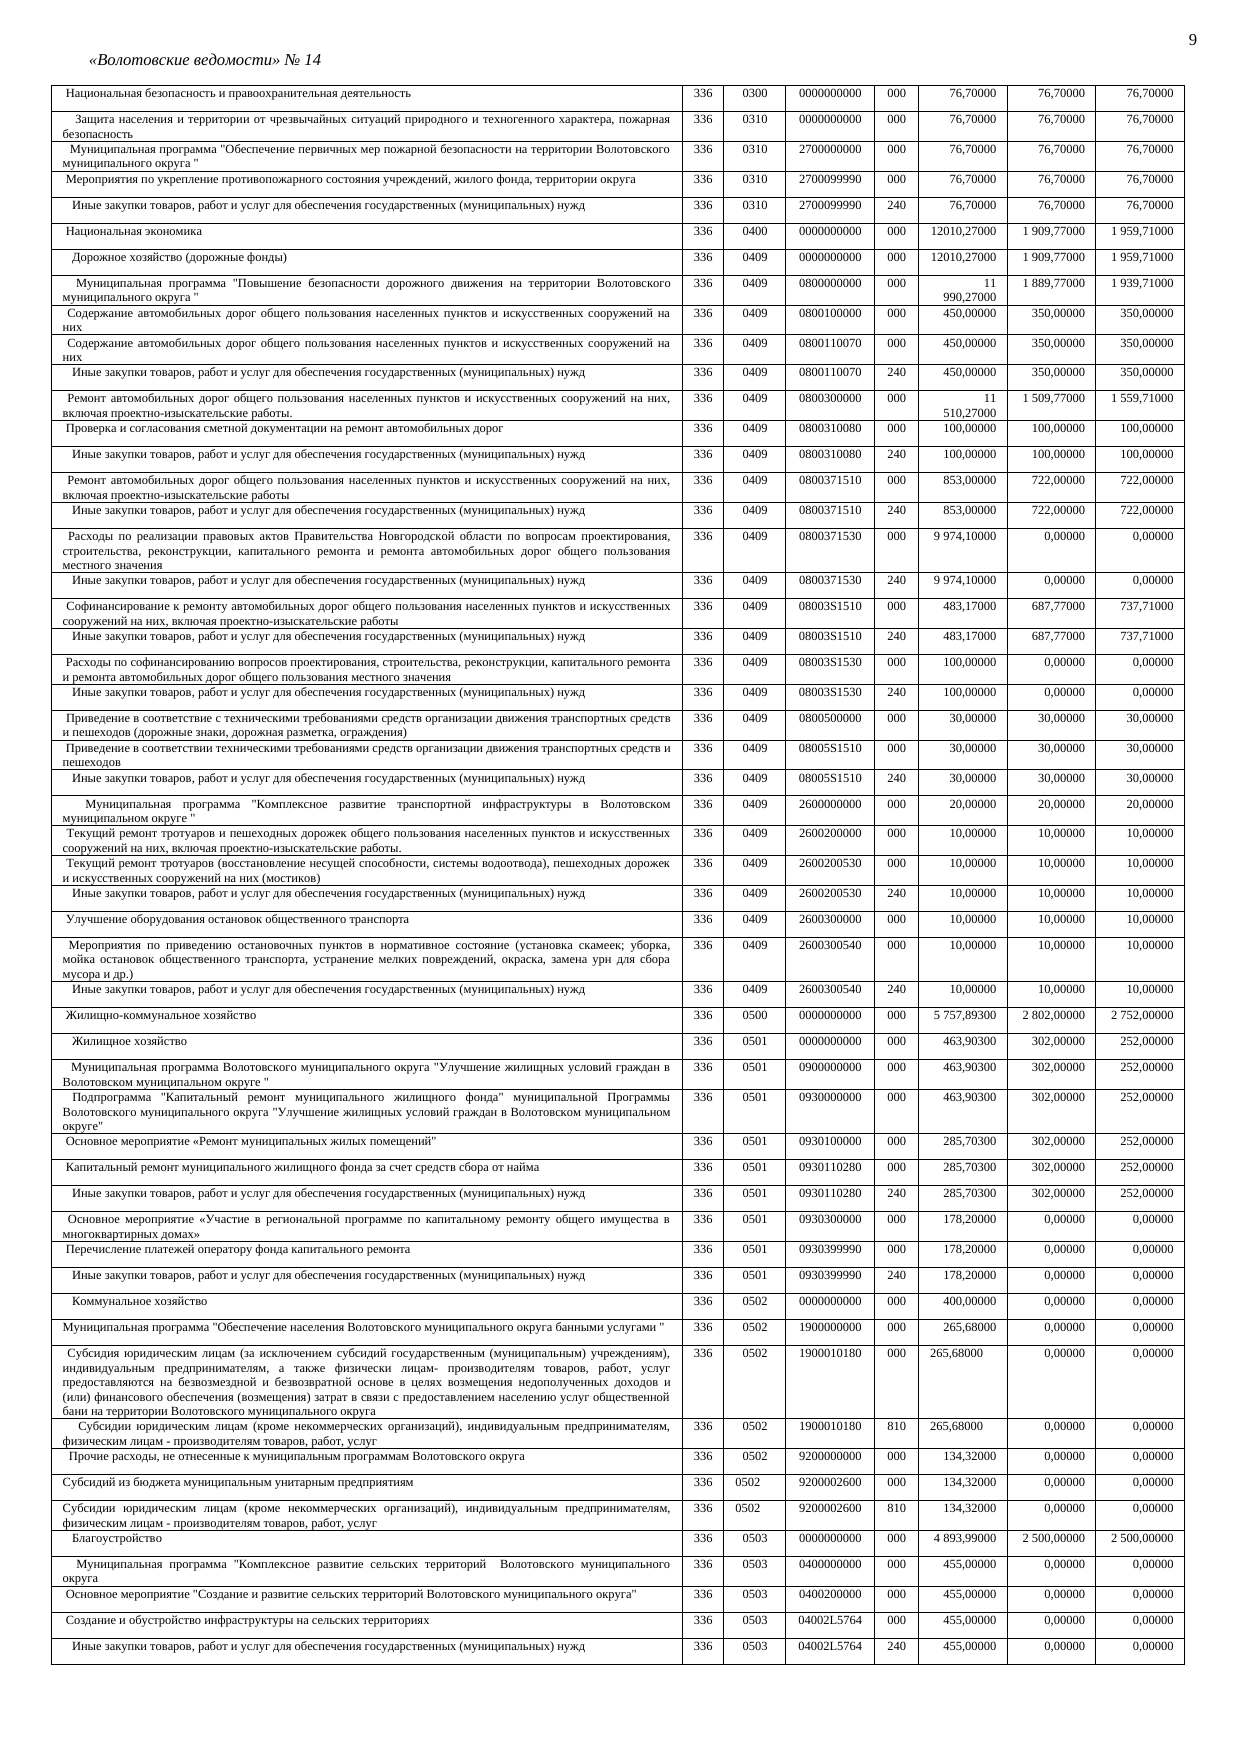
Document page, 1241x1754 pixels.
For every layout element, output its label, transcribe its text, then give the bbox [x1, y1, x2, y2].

table_cell 000 [875, 1060, 918, 1089]
table_cell 0502 [724, 1475, 785, 1500]
table_cell 9200002600 [786, 1501, 874, 1530]
table_cell 336 [683, 1008, 723, 1033]
table_cell Мероприятия по приведению остановочных пунктов в нормативное состояние (установка скамеек; уборка, мойка остановок общественного транспорта, устранение мелких повреждений, окраска, замена урн для сбора мусора и др.) [52, 938, 682, 981]
table_cell Жилищное хозяйство [52, 1034, 682, 1059]
table_cell 336 [683, 1419, 723, 1448]
table_cell 0310 [724, 112, 785, 141]
table_cell 0409 [724, 473, 785, 502]
table_cell Иные закупки товаров, работ и услуг для обеспечения государственных (муниципальных) нужд [52, 1268, 682, 1293]
table_cell 000 [875, 172, 918, 197]
table_cell 100,00000 [919, 655, 1007, 684]
table_cell 0000000000 [786, 86, 874, 111]
table_cell 000 [875, 1346, 918, 1418]
table_cell 0,00000 [1008, 1501, 1095, 1530]
table_cell 000 [875, 1587, 918, 1612]
table_cell 336 [683, 365, 723, 390]
table_cell 1 909,77000 [1008, 224, 1095, 249]
table_cell 1900000000 [786, 1320, 874, 1345]
table_cell Подпрограмма "Капитальный ремонт муниципального жилищного фонда" муниципальной Программы Волотовского муниципального округа "Улучшение жилищных условий граждан в Волотовском муниципальном округе" [52, 1090, 682, 1133]
table_cell Иные закупки товаров, работ и услуг для обеспечения государственных (муниципальных) нужд [52, 685, 682, 710]
table_cell 336 [683, 391, 723, 420]
table_cell 0,00000 [1008, 573, 1095, 598]
table_cell 11 990,27000 [919, 276, 1007, 304]
table_cell 0503 [724, 1613, 785, 1638]
table_cell 0409 [724, 421, 785, 446]
table_cell 000 [875, 826, 918, 855]
table_cell 336 [683, 1060, 723, 1089]
table_cell 0,00000 [1008, 1242, 1095, 1267]
table_cell 0501 [724, 1034, 785, 1059]
table_cell 2 500,00000 [1096, 1531, 1184, 1556]
table_cell 0800110070 [786, 365, 874, 390]
table_cell 0500 [724, 1008, 785, 1033]
table_cell 336 [683, 1034, 723, 1059]
table_cell 0501 [724, 1090, 785, 1133]
table_cell 0800000000 [786, 276, 874, 304]
table_cell 0930000000 [786, 1090, 874, 1133]
table_cell 0503 [724, 1639, 785, 1664]
table_cell 336 [683, 655, 723, 684]
table_cell 0310 [724, 198, 785, 223]
table_cell Муниципальная программа "Обеспечение населения Волотовского муниципального округа банными услугами " [52, 1320, 682, 1345]
table_cell Приведение в соответствии техническими требованиями средств организации движения транспортных средств и пешеходов [52, 741, 682, 769]
table_cell 336 [683, 826, 723, 855]
table_cell 0310 [724, 172, 785, 197]
table_cell 302,00000 [1008, 1160, 1095, 1185]
table_cell 265,68000 [919, 1346, 1007, 1418]
table_cell 0409 [724, 391, 785, 420]
table_cell 0409 [724, 629, 785, 654]
table_cell Субсидии юридическим лицам (кроме некоммерческих организаций), индивидуальным предпринимателям, физическим лицам - производителям товаров, работ, услуг [52, 1419, 682, 1448]
table_cell 483,17000 [919, 599, 1007, 628]
table_cell 252,00000 [1096, 1034, 1184, 1059]
table_cell 10,00000 [1008, 938, 1095, 981]
table_cell Субсидии юридическим лицам (кроме некоммерческих организаций), индивидуальным предпринимателям, физическим лицам - производителям товаров, работ, услуг [52, 1501, 682, 1530]
table_cell 853,00000 [919, 473, 1007, 502]
table_cell 0409 [724, 503, 785, 528]
table_cell 336 [683, 1134, 723, 1159]
table_cell 0,00000 [1096, 1449, 1184, 1474]
table_cell 0503 [724, 1531, 785, 1556]
table_cell Расходы по реализации правовых актов Правительства Новгородской области по вопросам проектирования, строительства, реконструкции, капитального ремонта и ремонта автомобильных дорог общего пользования местного значения [52, 529, 682, 572]
table_cell 810 [875, 1501, 918, 1530]
table_cell Дорожное хозяйство (дорожные фонды) [52, 250, 682, 275]
table_cell Перечисление платежей оператору фонда капитального ремонта [52, 1242, 682, 1267]
table_cell 1 909,77000 [1008, 250, 1095, 275]
table_cell 0409 [724, 365, 785, 390]
table_cell 285,70300 [919, 1160, 1007, 1185]
table_cell Муниципальная программа "Повышение безопасности дорожного движения на территории Волотовского муниципального округа " [52, 276, 682, 304]
table_cell 2600200530 [786, 856, 874, 885]
table_cell 350,00000 [1008, 335, 1095, 364]
table_cell 336 [683, 1449, 723, 1474]
table_cell Субсидия юридическим лицам (за исключением субсидий государственным (муниципальным) учреждениям), индивидуальным предпринимателям, а также физически лицам- производителям товаров, работ, услуг предоставляются на безвозмездной и безвозвратной основе в целях возмещения недополученных доходов и (или) финансового обеспечения (возмещения) затрат в связи с предоставлением населению услуг общественной бани на территории Волотовского муниципального округа [52, 1346, 682, 1418]
table_cell 0409 [724, 599, 785, 628]
table_cell Жилищно-коммунальное хозяйство [52, 1008, 682, 1033]
table_cell 10,00000 [919, 826, 1007, 855]
table_cell 10,00000 [1096, 938, 1184, 981]
table_cell Основное мероприятие "Создание и развитие сельских территорий Волотовского муниципального округа" [52, 1587, 682, 1612]
table_cell 000 [875, 250, 918, 275]
table_cell 336 [683, 1531, 723, 1556]
table_cell 240 [875, 770, 918, 795]
table_cell 0,00000 [1008, 1212, 1095, 1241]
table_cell 0800371530 [786, 573, 874, 598]
table_cell 455,00000 [919, 1587, 1007, 1612]
table_cell 722,00000 [1008, 503, 1095, 528]
table_cell 252,00000 [1096, 1160, 1184, 1185]
table_cell 2600300540 [786, 982, 874, 1007]
table_cell 336 [683, 1320, 723, 1345]
table_cell 000 [875, 1449, 918, 1474]
table_cell Софинансирование к ремонту автомобильных дорог общего пользования населенных пунктов и искусственных сооружений на них, включая проектно-изыскательские работы [52, 599, 682, 628]
table_cell 30,00000 [1008, 770, 1095, 795]
table_cell 10,00000 [1008, 856, 1095, 885]
table_cell 0,00000 [1008, 1268, 1095, 1293]
table_cell 08003S1510 [786, 629, 874, 654]
table_cell 722,00000 [1008, 473, 1095, 502]
table_cell 000 [875, 473, 918, 502]
table_cell 0409 [724, 912, 785, 937]
table_cell 000 [875, 1294, 918, 1319]
table_cell 30,00000 [919, 770, 1007, 795]
table_cell 687,77000 [1008, 599, 1095, 628]
table_cell 336 [683, 1090, 723, 1133]
table_cell 0,00000 [1096, 1639, 1184, 1664]
table_cell 000 [875, 1320, 918, 1345]
table_cell 336 [683, 473, 723, 502]
table_cell 12010,27000 [919, 224, 1007, 249]
table_cell 0502 [724, 1294, 785, 1319]
table_cell 100,00000 [1008, 421, 1095, 446]
table_cell 1 559,71000 [1096, 391, 1184, 420]
table_cell 302,00000 [1008, 1134, 1095, 1159]
table_cell 4 893,99000 [919, 1531, 1007, 1556]
table_cell 000 [875, 421, 918, 446]
table_cell Иные закупки товаров, работ и услуг для обеспечения государственных (муниципальных) нужд [52, 447, 682, 472]
table_cell 30,00000 [919, 711, 1007, 739]
table_cell 302,00000 [1008, 1034, 1095, 1059]
table_cell 1 889,77000 [1008, 276, 1095, 304]
table_cell 450,00000 [919, 335, 1007, 364]
table_cell 000 [875, 1134, 918, 1159]
table_cell 0501 [724, 1212, 785, 1241]
table_cell 0,00000 [1096, 655, 1184, 684]
table_cell 000 [875, 86, 918, 111]
table_cell 0,00000 [1008, 1346, 1095, 1418]
table_cell 0000000000 [786, 1034, 874, 1059]
table_cell 0409 [724, 770, 785, 795]
table_cell 336 [683, 856, 723, 885]
table_cell 0,00000 [1096, 1320, 1184, 1345]
table_cell 178,20000 [919, 1212, 1007, 1241]
table_cell 336 [683, 982, 723, 1007]
table_cell 76,70000 [919, 172, 1007, 197]
table_cell 0409 [724, 306, 785, 334]
table_cell 0000000000 [786, 250, 874, 275]
table_cell 0409 [724, 938, 785, 981]
table_cell Капитальный ремонт муниципального жилищного фонда за счет средств сбора от найма [52, 1160, 682, 1185]
table_cell 134,32000 [919, 1475, 1007, 1500]
table_cell 76,70000 [1096, 86, 1184, 111]
table_cell 252,00000 [1096, 1186, 1184, 1211]
table_cell 0409 [724, 250, 785, 275]
table_cell 240 [875, 1639, 918, 1664]
table_cell 0503 [724, 1557, 785, 1586]
table_cell 0800300000 [786, 391, 874, 420]
table_cell 336 [683, 276, 723, 304]
table_cell 9 974,10000 [919, 529, 1007, 572]
table_cell 100,00000 [1096, 447, 1184, 472]
table_cell 20,00000 [919, 796, 1007, 825]
table_cell 240 [875, 982, 918, 1007]
table_cell 000 [875, 938, 918, 981]
table_cell 08003S1510 [786, 599, 874, 628]
table_cell Иные закупки товаров, работ и услуг для обеспечения государственных (муниципальных) нужд [52, 982, 682, 1007]
table_cell Субсидий из бюджета муниципальным унитарным предприятиям [52, 1475, 682, 1500]
table_cell 336 [683, 599, 723, 628]
table_cell 0800500000 [786, 711, 874, 739]
table_cell 0800371510 [786, 473, 874, 502]
table_cell Основное мероприятие «Участие в региональной программе по капитальному ремонту общего имущества в многоквартирных домах» [52, 1212, 682, 1241]
table_cell 2 500,00000 [1008, 1531, 1095, 1556]
table_cell 737,71000 [1096, 629, 1184, 654]
table_cell 0000000000 [786, 112, 874, 141]
table_cell 10,00000 [919, 982, 1007, 1007]
table_cell 30,00000 [1096, 711, 1184, 739]
table_cell 240 [875, 685, 918, 710]
table_cell Проверка и согласования сметной документации на ремонт автомобильных дорог [52, 421, 682, 446]
table_cell 000 [875, 655, 918, 684]
table_cell 265,68000 [919, 1419, 1007, 1448]
table_cell Содержание автомобильных дорог общего пользования населенных пунктов и искусственных сооружений на них [52, 306, 682, 334]
table_cell 0501 [724, 1268, 785, 1293]
table_cell 1 939,71000 [1096, 276, 1184, 304]
table_cell 350,00000 [1096, 306, 1184, 334]
table_cell 0400 [724, 224, 785, 249]
table_cell 336 [683, 503, 723, 528]
table_cell 302,00000 [1008, 1090, 1095, 1133]
table_cell 0,00000 [1096, 1475, 1184, 1500]
table_cell 0502 [724, 1449, 785, 1474]
table_cell Иные закупки товаров, работ и услуг для обеспечения государственных (муниципальных) нужд [52, 1639, 682, 1664]
table_cell 252,00000 [1096, 1090, 1184, 1133]
table_cell 000 [875, 1242, 918, 1267]
table_cell 04002L5764 [786, 1613, 874, 1638]
table_cell 336 [683, 1294, 723, 1319]
table_cell 30,00000 [1008, 741, 1095, 769]
table_cell 9200002600 [786, 1475, 874, 1500]
table_cell 0,00000 [1096, 1212, 1184, 1241]
table_cell 0800100000 [786, 306, 874, 334]
table_cell Иные закупки товаров, работ и услуг для обеспечения государственных (муниципальных) нужд [52, 365, 682, 390]
table_cell 10,00000 [1096, 886, 1184, 911]
table_cell 0409 [724, 796, 785, 825]
table_cell 10,00000 [1008, 982, 1095, 1007]
table_cell 0000000000 [786, 1294, 874, 1319]
table_cell 336 [683, 421, 723, 446]
table_cell 000 [875, 335, 918, 364]
table_cell 0501 [724, 1242, 785, 1267]
table_cell 08005S1510 [786, 770, 874, 795]
table_cell Содержание автомобильных дорог общего пользования населенных пунктов и искусственных сооружений на них [52, 335, 682, 364]
table_cell Иные закупки товаров, работ и услуг для обеспечения государственных (муниципальных) нужд [52, 1186, 682, 1211]
table_cell 450,00000 [919, 306, 1007, 334]
table_cell 2700099990 [786, 172, 874, 197]
table_cell 2600200530 [786, 886, 874, 911]
table_cell 0,00000 [1008, 1294, 1095, 1319]
table_cell 5 757,89300 [919, 1008, 1007, 1033]
table_cell 08003S1530 [786, 655, 874, 684]
table_cell 2600000000 [786, 796, 874, 825]
table_cell 2600300000 [786, 912, 874, 937]
table_cell 0,00000 [1008, 1449, 1095, 1474]
table_cell 240 [875, 198, 918, 223]
table_cell 1900010180 [786, 1346, 874, 1418]
table_cell 0,00000 [1096, 1613, 1184, 1638]
table_cell 0,00000 [1096, 1587, 1184, 1612]
table_cell 0501 [724, 1160, 785, 1185]
table_cell 000 [875, 912, 918, 937]
table_cell 2 802,00000 [1008, 1008, 1095, 1033]
table_cell 0409 [724, 335, 785, 364]
table_cell 10,00000 [1096, 826, 1184, 855]
table_cell 134,32000 [919, 1501, 1007, 1530]
table_cell 0502 [724, 1320, 785, 1345]
table_cell 0800310080 [786, 447, 874, 472]
table_cell 0409 [724, 741, 785, 769]
table_cell 0000000000 [786, 1008, 874, 1033]
table_cell 0409 [724, 856, 785, 885]
table_cell 30,00000 [919, 741, 1007, 769]
table_cell 000 [875, 1008, 918, 1033]
table_cell 336 [683, 112, 723, 141]
table_cell Иные закупки товаров, работ и услуг для обеспечения государственных (муниципальных) нужд [52, 770, 682, 795]
table_cell 252,00000 [1096, 1060, 1184, 1089]
table_cell 0,00000 [1096, 1501, 1184, 1530]
table_cell 240 [875, 1268, 918, 1293]
table_cell 10,00000 [919, 856, 1007, 885]
table_cell 336 [683, 1639, 723, 1664]
table_cell 0502 [724, 1346, 785, 1418]
table_cell 30,00000 [1008, 711, 1095, 739]
table_cell 0930300000 [786, 1212, 874, 1241]
table_cell 76,70000 [919, 198, 1007, 223]
table_cell 302,00000 [1008, 1060, 1095, 1089]
table_cell Иные закупки товаров, работ и услуг для обеспечения государственных (муниципальных) нужд [52, 198, 682, 223]
table_cell 76,70000 [1008, 172, 1095, 197]
table_cell Текущий ремонт тротуаров и пешеходных дорожек общего пользования населенных пунктов и искусственных сооружений на них, включая проектно-изыскательские работы. [52, 826, 682, 855]
table_cell 000 [875, 142, 918, 171]
table_cell 000 [875, 1531, 918, 1556]
table_cell 350,00000 [1008, 306, 1095, 334]
table_cell 178,20000 [919, 1268, 1007, 1293]
table_cell 000 [875, 599, 918, 628]
table_cell 30,00000 [1096, 770, 1184, 795]
table_cell 336 [683, 1160, 723, 1185]
table_cell Мероприятия по укрепление противопожарного состояния учреждений, жилого фонда, территории округа [52, 172, 682, 197]
table_cell 336 [683, 1268, 723, 1293]
table_cell 0930100000 [786, 1134, 874, 1159]
table_cell 0930110280 [786, 1186, 874, 1211]
table_cell 134,32000 [919, 1449, 1007, 1474]
table_cell 0409 [724, 685, 785, 710]
table_cell Текущий ремонт тротуаров (восстановление несущей способности, системы водоотвода), пешеходных дорожек и искусственных сооружений на них (мостиков) [52, 856, 682, 885]
table_cell 1 509,77000 [1008, 391, 1095, 420]
table_cell 76,70000 [1096, 172, 1184, 197]
table_cell 0409 [724, 276, 785, 304]
table_cell 10,00000 [1096, 912, 1184, 937]
table_cell 336 [683, 1475, 723, 1500]
table_cell 240 [875, 365, 918, 390]
table_cell 0800110070 [786, 335, 874, 364]
table_cell 0800371510 [786, 503, 874, 528]
table_cell 10,00000 [919, 912, 1007, 937]
table_cell 0409 [724, 982, 785, 1007]
table_cell 76,70000 [1096, 198, 1184, 223]
table_cell 0930110280 [786, 1160, 874, 1185]
table_cell 9 974,10000 [919, 573, 1007, 598]
table_cell 2600200000 [786, 826, 874, 855]
table_cell 0,00000 [1096, 529, 1184, 572]
table_cell 240 [875, 573, 918, 598]
table_cell 463,90300 [919, 1060, 1007, 1089]
table_cell 483,17000 [919, 629, 1007, 654]
table_cell 08003S1530 [786, 685, 874, 710]
table_cell 10,00000 [1096, 982, 1184, 1007]
table_cell 0,00000 [1096, 1557, 1184, 1586]
table_cell 2600300540 [786, 938, 874, 981]
table_cell 000 [875, 796, 918, 825]
table_cell Коммунальное хозяйство [52, 1294, 682, 1319]
table_cell 0409 [724, 886, 785, 911]
table_cell Иные закупки товаров, работ и услуг для обеспечения государственных (муниципальных) нужд [52, 629, 682, 654]
table_cell 0501 [724, 1186, 785, 1211]
table_cell 0409 [724, 573, 785, 598]
table_cell 252,00000 [1096, 1134, 1184, 1159]
table_cell 285,70300 [919, 1186, 1007, 1211]
table_cell 336 [683, 1613, 723, 1638]
table_cell 0930399990 [786, 1242, 874, 1267]
table_cell 0,00000 [1096, 1242, 1184, 1267]
table_cell 10,00000 [1008, 886, 1095, 911]
table_cell 336 [683, 335, 723, 364]
table_cell 0000000000 [786, 1531, 874, 1556]
table_cell 336 [683, 573, 723, 598]
table_cell 76,70000 [1008, 112, 1095, 141]
table_cell Защита населения и территории от чрезвычайных ситуаций природного и техногенного характера, пожарная безопасность [52, 112, 682, 141]
table_cell 100,00000 [919, 421, 1007, 446]
table_cell 000 [875, 1034, 918, 1059]
table_cell 336 [683, 685, 723, 710]
table_cell 285,70300 [919, 1134, 1007, 1159]
table_cell 0,00000 [1008, 1587, 1095, 1612]
table_cell Муниципальная программа "Обеспечение первичных мер пожарной безопасности на территории Волотовского муниципального округа " [52, 142, 682, 171]
table_cell 722,00000 [1096, 503, 1184, 528]
table_cell 336 [683, 142, 723, 171]
table_cell 0800371530 [786, 529, 874, 572]
table_cell 336 [683, 1212, 723, 1241]
table_cell Создание и обустройство инфраструктуры на сельских территориях [52, 1613, 682, 1638]
table_cell 240 [875, 503, 918, 528]
table_cell 336 [683, 250, 723, 275]
table_cell 240 [875, 629, 918, 654]
table_cell 463,90300 [919, 1090, 1007, 1133]
table_cell 000 [875, 224, 918, 249]
table_cell 336 [683, 447, 723, 472]
table_cell 0,00000 [1008, 1557, 1095, 1586]
table_cell 0,00000 [1096, 1294, 1184, 1319]
table_cell 0310 [724, 142, 785, 171]
table_cell 76,70000 [919, 86, 1007, 111]
table_cell 10,00000 [919, 886, 1007, 911]
table_cell 000 [875, 1212, 918, 1241]
table_cell 08005S1510 [786, 741, 874, 769]
table_cell 336 [683, 796, 723, 825]
table_cell 10,00000 [919, 938, 1007, 981]
table_cell 1900010180 [786, 1419, 874, 1448]
table_cell 336 [683, 1501, 723, 1530]
table_cell 0,00000 [1096, 573, 1184, 598]
table_cell 0,00000 [1008, 655, 1095, 684]
table_cell 76,70000 [1008, 198, 1095, 223]
table_cell 2700099990 [786, 198, 874, 223]
table_cell 350,00000 [1096, 365, 1184, 390]
table_cell 100,00000 [919, 685, 1007, 710]
table_cell 336 [683, 306, 723, 334]
table_cell Улучшение оборудования остановок общественного транспорта [52, 912, 682, 937]
table_cell Муниципальная программа Волотовского муниципального округа "Улучшение жилищных условий граждан в Волотовском муниципальном округе " [52, 1060, 682, 1089]
table_cell 336 [683, 912, 723, 937]
table_cell 20,00000 [1008, 796, 1095, 825]
table_cell 240 [875, 1186, 918, 1211]
table_cell 0,00000 [1096, 685, 1184, 710]
table_cell 336 [683, 1186, 723, 1211]
table_cell 2 752,00000 [1096, 1008, 1184, 1033]
table_cell 04002L5764 [786, 1639, 874, 1664]
table_cell Национальная экономика [52, 224, 682, 249]
table_cell 000 [875, 276, 918, 304]
table_cell 1 959,71000 [1096, 224, 1184, 249]
table_cell 1 959,71000 [1096, 250, 1184, 275]
table_cell 100,00000 [1008, 447, 1095, 472]
table_cell 2700000000 [786, 142, 874, 171]
table_cell Муниципальная программа "Комплексное развитие сельских территорий Волотовского муниципального округа [52, 1557, 682, 1586]
table_cell 000 [875, 306, 918, 334]
table_cell 0502 [724, 1419, 785, 1448]
table_cell 302,00000 [1008, 1186, 1095, 1211]
table_cell 0,00000 [1096, 1346, 1184, 1418]
table_cell 10,00000 [1008, 826, 1095, 855]
table_cell 178,20000 [919, 1242, 1007, 1267]
table_cell 463,90300 [919, 1034, 1007, 1059]
table_cell 336 [683, 86, 723, 111]
table_cell 455,00000 [919, 1613, 1007, 1638]
table_cell Иные закупки товаров, работ и услуг для обеспечения государственных (муниципальных) нужд [52, 886, 682, 911]
table_cell 336 [683, 224, 723, 249]
table_cell 0,00000 [1096, 1419, 1184, 1448]
table_cell 0930399990 [786, 1268, 874, 1293]
table_cell 0409 [724, 711, 785, 739]
table_cell 000 [875, 1090, 918, 1133]
table_cell 336 [683, 1587, 723, 1612]
table_cell 336 [683, 886, 723, 911]
table_cell 0000000000 [786, 224, 874, 249]
table_cell 11 510,27000 [919, 391, 1007, 420]
table_cell 76,70000 [1008, 86, 1095, 111]
table_cell 12010,27000 [919, 250, 1007, 275]
table_cell 0,00000 [1008, 529, 1095, 572]
table_cell 0300 [724, 86, 785, 111]
table_cell 0409 [724, 655, 785, 684]
table_cell 450,00000 [919, 365, 1007, 390]
table_cell 30,00000 [1096, 741, 1184, 769]
table_cell 000 [875, 711, 918, 739]
table_cell 76,70000 [1096, 142, 1184, 171]
table_cell Расходы по софинансированию вопросов проектирования, строительства, реконструкции, капитального ремонта и ремонта автомобильных дорог общего пользования местного значения [52, 655, 682, 684]
table_cell 9200000000 [786, 1449, 874, 1474]
table_cell 240 [875, 886, 918, 911]
table_cell 336 [683, 172, 723, 197]
table_cell 0503 [724, 1587, 785, 1612]
table_cell 336 [683, 938, 723, 981]
table_cell 0,00000 [1008, 1639, 1095, 1664]
table_cell 0,00000 [1008, 1613, 1095, 1638]
table_cell 350,00000 [1096, 335, 1184, 364]
table_cell 000 [875, 1160, 918, 1185]
table_cell 240 [875, 447, 918, 472]
table_cell Приведение в соответствие с техническими требованиями средств организации движения транспортных средств и пешеходов (дорожные знаки, дорожная разметка, ограждения) [52, 711, 682, 739]
table_cell Прочие расходы, не отнесенные к муниципальным программам Волотовского округа [52, 1449, 682, 1474]
table_cell 20,00000 [1096, 796, 1184, 825]
table_cell 722,00000 [1096, 473, 1184, 502]
table_cell 000 [875, 1475, 918, 1500]
table_cell 336 [683, 629, 723, 654]
table_cell 000 [875, 856, 918, 885]
table_cell 0,00000 [1008, 1419, 1095, 1448]
table_cell 0,00000 [1096, 1268, 1184, 1293]
table_cell 10,00000 [1008, 912, 1095, 937]
table_cell Национальная безопасность и правоохранительная деятельность [52, 86, 682, 111]
table_cell 10,00000 [1096, 856, 1184, 885]
table_cell Иные закупки товаров, работ и услуг для обеспечения государственных (муниципальных) нужд [52, 503, 682, 528]
table_cell 76,70000 [919, 142, 1007, 171]
table_cell 000 [875, 391, 918, 420]
table_cell 455,00000 [919, 1557, 1007, 1586]
table_cell 0400000000 [786, 1557, 874, 1586]
table_cell 265,68000 [919, 1320, 1007, 1345]
table_cell 000 [875, 1613, 918, 1638]
table_cell 0409 [724, 826, 785, 855]
table_cell 0501 [724, 1134, 785, 1159]
table_cell 100,00000 [1096, 421, 1184, 446]
table_cell 853,00000 [919, 503, 1007, 528]
table_cell 76,70000 [1096, 112, 1184, 141]
table_cell 0900000000 [786, 1060, 874, 1089]
table_cell 336 [683, 1346, 723, 1418]
table_cell 000 [875, 529, 918, 572]
table_cell 0409 [724, 447, 785, 472]
table_cell 0,00000 [1008, 1320, 1095, 1345]
table_cell 336 [683, 198, 723, 223]
table_cell Ремонт автомобильных дорог общего пользования населенных пунктов и искусственных сооружений на них, включая проектно-изыскательские работы [52, 473, 682, 502]
table_cell 100,00000 [919, 447, 1007, 472]
table_cell 336 [683, 770, 723, 795]
table_cell 0409 [724, 529, 785, 572]
table_cell 0,00000 [1008, 685, 1095, 710]
table_cell 810 [875, 1419, 918, 1448]
table_cell 336 [683, 1557, 723, 1586]
table_cell 336 [683, 711, 723, 739]
table_cell Основное мероприятие «Ремонт муниципальных жилых помещений" [52, 1134, 682, 1159]
table_cell Муниципальная программа "Комплексное развитие транспортной инфраструктуры в Волотовском муниципальном округе " [52, 796, 682, 825]
table_cell 000 [875, 741, 918, 769]
table_cell Благоустройство [52, 1531, 682, 1556]
table_cell 000 [875, 1557, 918, 1586]
table_cell 455,00000 [919, 1639, 1007, 1664]
table_cell 336 [683, 1242, 723, 1267]
table_cell 0502 [724, 1501, 785, 1530]
table_cell 76,70000 [919, 112, 1007, 141]
table_cell 0800310080 [786, 421, 874, 446]
table_cell 0400200000 [786, 1587, 874, 1612]
table_cell Иные закупки товаров, работ и услуг для обеспечения государственных (муниципальных) нужд [52, 573, 682, 598]
table_cell 000 [875, 112, 918, 141]
table_cell 0501 [724, 1060, 785, 1089]
table_cell 336 [683, 741, 723, 769]
table_cell 0,00000 [1008, 1475, 1095, 1500]
table_cell 400,00000 [919, 1294, 1007, 1319]
table_cell 687,77000 [1008, 629, 1095, 654]
table_cell Ремонт автомобильных дорог общего пользования населенных пунктов и искусственных сооружений на них, включая проектно-изыскательские работы. [52, 391, 682, 420]
table_cell 737,71000 [1096, 599, 1184, 628]
table_cell 350,00000 [1008, 365, 1095, 390]
table_cell 76,70000 [1008, 142, 1095, 171]
table_cell 336 [683, 529, 723, 572]
